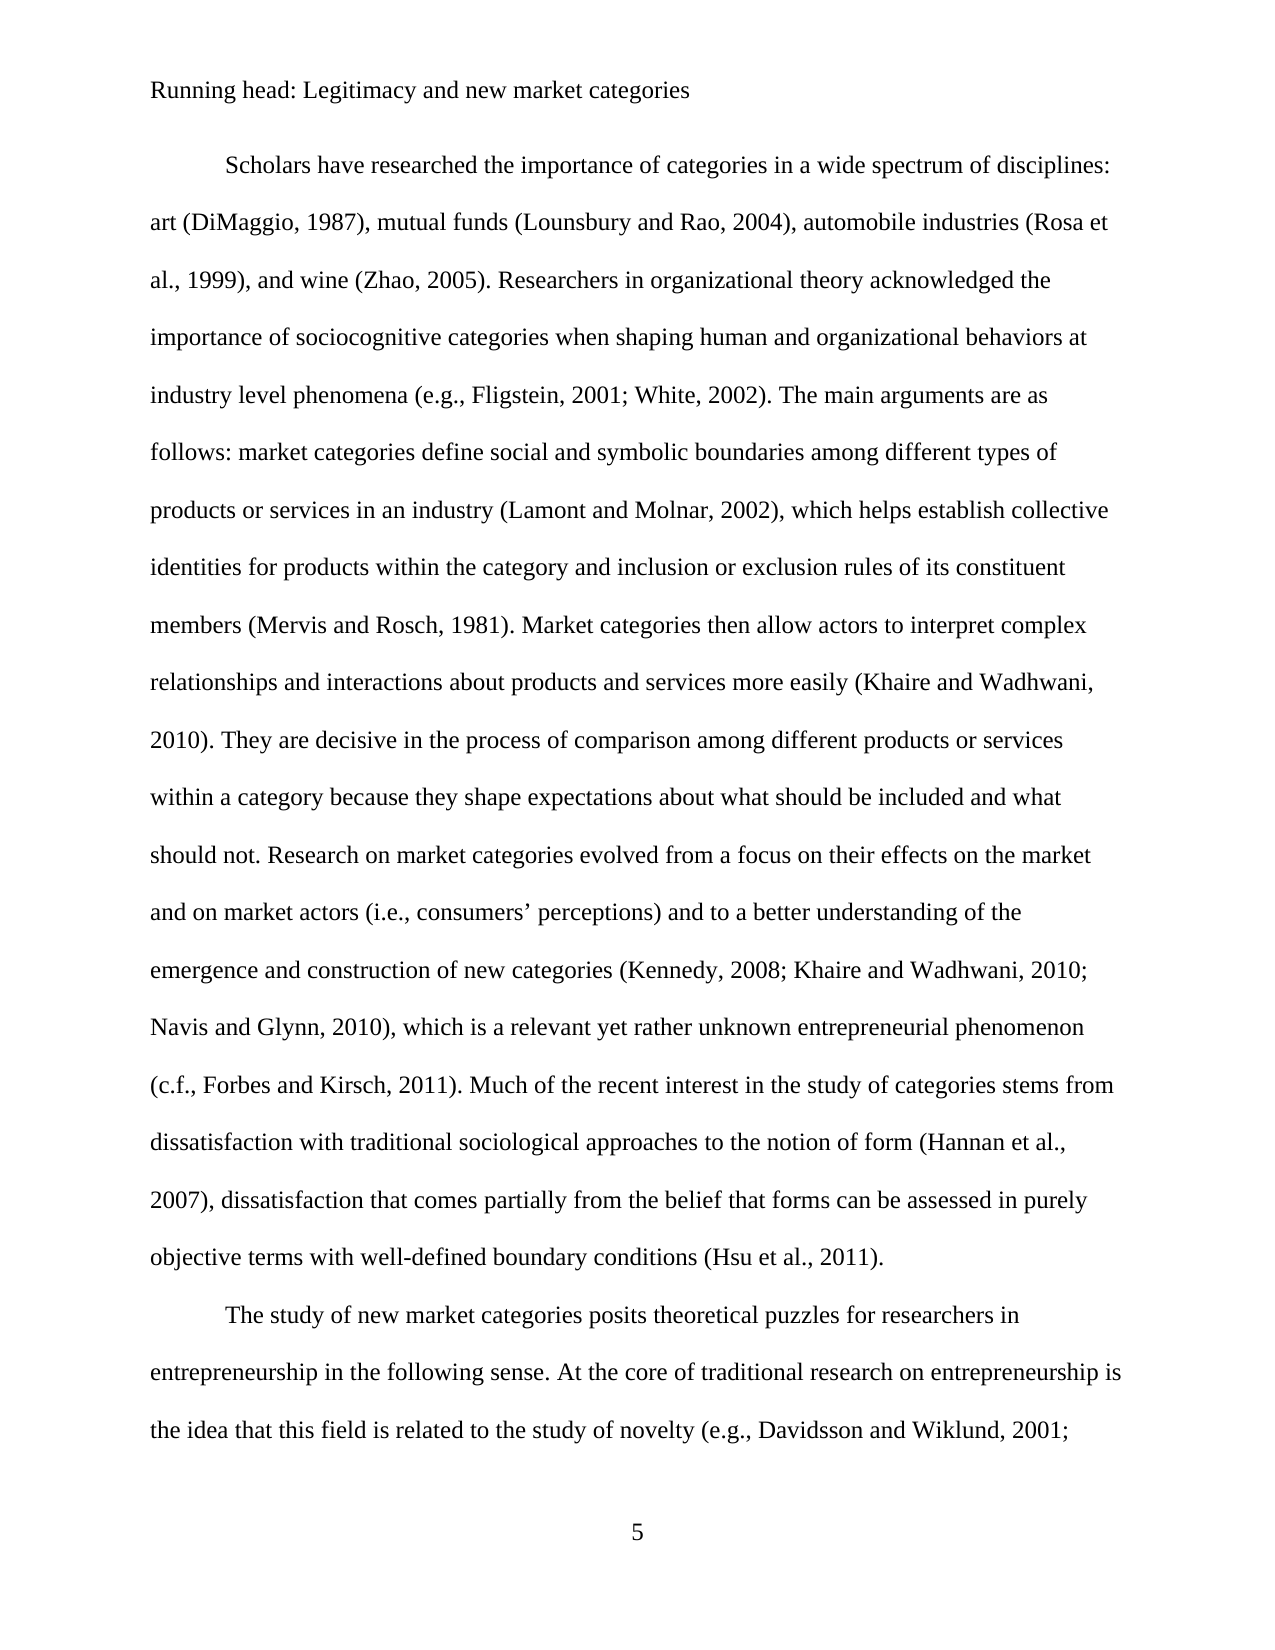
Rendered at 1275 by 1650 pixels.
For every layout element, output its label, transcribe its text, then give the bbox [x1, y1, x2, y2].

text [150, 1300, 1125, 1444]
text Scholars have researched the importance of categories in a wide spectrum of disciplines: art (DiMaggio, 1987), mutual funds (Lounsbury and Rao, 2004), automobile industries (Rosa et al., 1999), and wine (Zhao, 2005). Researchers in organizational theory acknowledged the importance of sociocognitive categories when shaping human and organizational behaviors at industry level phenomena (e.g., Fligstein, 2001; White, 2002). The main arguments are as follows: market categories define social and symbolic boundaries among different types of products or services in an industry (Lamont and Molnar, 2002), which helps establish collective identities for products within the category and inclusion or exclusion rules of its constituent members (Mervis and Rosch, 1981). Market categories then allow actors to interpret complex relationships and interactions about products and services more easily (Khaire and Wadhwani, 2010). They are decisive in the process of comparison among different products or services within a category because they shape expectations about what should be included and what should not. Research on market categories evolved from a focus on their effects on the market and on market actors (i.e., consumers’ perceptions) and to a better understanding of the emergence and construction of new categories (Kennedy, 2008; Khaire and Wadhwani, 2010; Navis and Glynn, 2010), which is a relevant yet rather unknown entrepreneurial phenomenon (c.f., Forbes and Kirsch, 2011). Much of the recent interest in the study of categories stems from dissatisfaction with traditional sociological approaches to the notion of form (Hannan et al., 2007), dissatisfaction that comes partially from the belief that forms can be assessed in purely objective terms with well-defined boundary conditions (Hsu et al., 2011). [150, 150, 1125, 1271]
